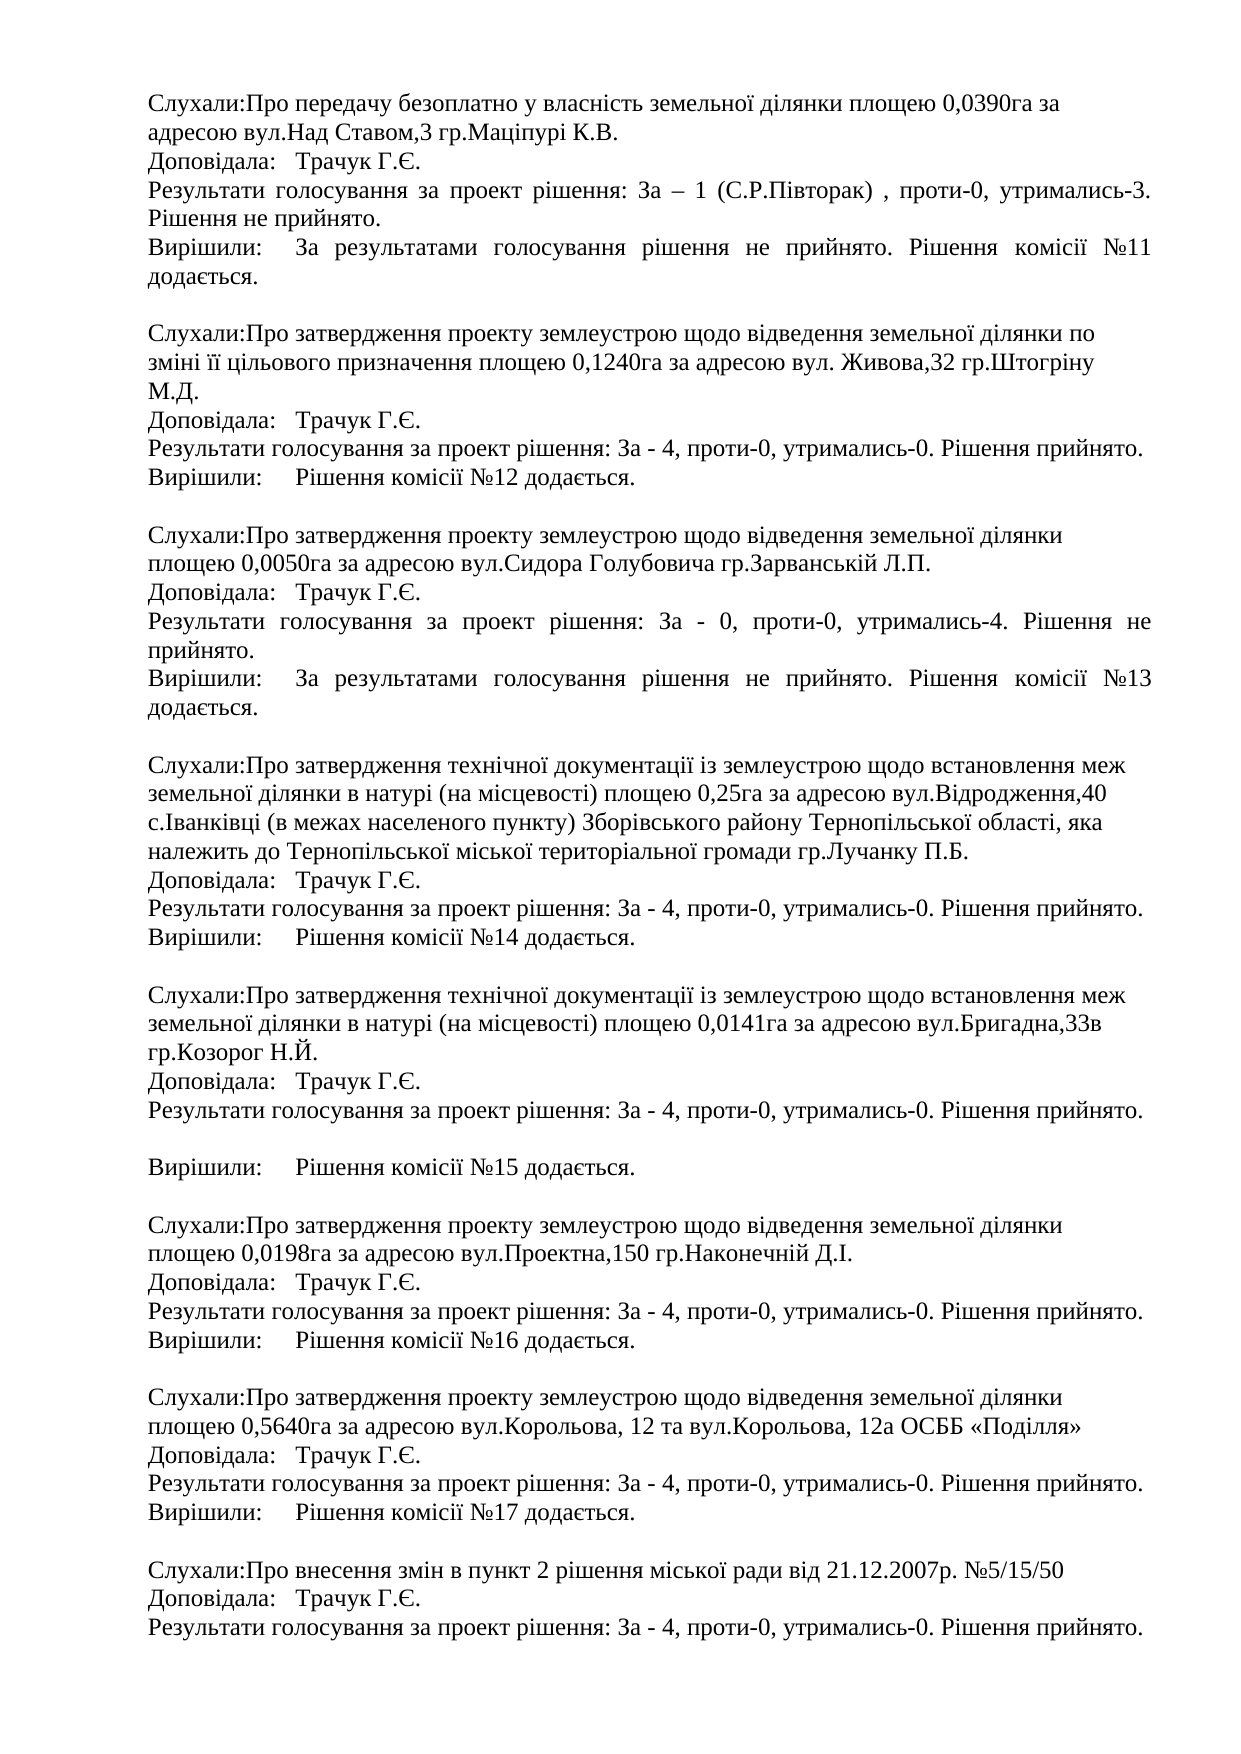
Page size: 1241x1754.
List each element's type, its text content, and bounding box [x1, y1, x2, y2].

text Результати голосування за проект рішення: За - 4, проти-0, утримались-0. Рішення прийнято. [148, 893, 1152, 922]
text Результати голосування за проект рішення: За – 1 (С.Р.Півторак) , проти-0, утримались-3. Рішення не прийнято. [148, 175, 1152, 232]
text Слухали:Про затвердження технічної документації із землеустрою щодо встановлення меж земельної ділянки в натурі (на місцевості) площею 0,0141га за адресою вул.Бригадна,33в гр.Козорог Н.Й. [148, 980, 1152, 1066]
text Вирішили: Рішення комісії №16 додається. [148, 1325, 1152, 1353]
text Результати голосування за проект рішення: За - 4, проти-0, утримались-0. Рішення прийнято. [148, 1468, 1152, 1497]
text Доповідала: Трачук Г.Є. [148, 146, 1152, 175]
text Вирішили: Рішення комісії №12 додається. [148, 462, 1152, 491]
text Вирішили: Рішення комісії №17 додається. [148, 1497, 1152, 1526]
text Доповідала: Трачук Г.Є. [148, 1066, 1152, 1095]
text Вирішили: Рішення комісії №14 додається. [148, 922, 1152, 951]
text Доповідала: Трачук Г.Є. [148, 1440, 1152, 1468]
text Слухали:Про затвердження проекту землеустрою щодо відведення земельної ділянки площею 0,0198га за адресою вул.Проектна,150 гр.Наконечній Д.І. [148, 1210, 1152, 1267]
text Результати голосування за проект рішення: За - 4, проти-0, утримались-0. Рішення прийнято. [148, 1095, 1152, 1123]
text Доповідала: Трачук Г.Є. [148, 577, 1152, 606]
text Вирішили: За результатами голосування рішення не прийнято. Рішення комісії №13 додається. [148, 663, 1152, 721]
text Слухали:Про внесення змін в пункт 2 рішення міської ради від 21.12.2007р. №5/15/50 [148, 1555, 1152, 1583]
text Результати голосування за проект рішення: За - 0, проти-0, утримались-4. Рішення не прийнято. [148, 606, 1152, 663]
text Вирішили: За результатами голосування рішення не прийнято. Рішення комісії №11 додається. [148, 232, 1152, 290]
text Слухали:Про затвердження технічної документації із землеустрою щодо встановлення меж земельної ділянки в натурі (на місцевості) площею 0,25га за адресою вул.Відродження,40 с.Іванківці (в межах населеного пункту) Зборівського району Тернопільської області, яка належить до Тернопільської міської територіальної громади гр.Лучанку П.Б. [148, 750, 1152, 865]
text Доповідала: Трачук Г.Є. [148, 865, 1152, 893]
text Доповідала: Трачук Г.Є. [148, 405, 1152, 433]
text Результати голосування за проект рішення: За - 4, проти-0, утримались-0. Рішення прийнято. [148, 1612, 1152, 1641]
text Доповідала: Трачук Г.Є. [148, 1583, 1152, 1612]
text Слухали:Про затвердження проекту землеустрою щодо відведення земельної ділянки площею 0,5640га за адресою вул.Корольова, 12 та вул.Корольова, 12а ОСББ «Поділля» [148, 1382, 1152, 1440]
text Вирішили: Рішення комісії №15 додається. [148, 1152, 1152, 1181]
text Слухали:Про затвердження проекту землеустрою щодо відведення земельної ділянки по зміні її цільового призначення площею 0,1240га за адресою вул. Живова,32 гр.Штогріну М.Д. [148, 318, 1152, 405]
text Результати голосування за проект рішення: За - 4, проти-0, утримались-0. Рішення прийнято. [148, 1296, 1152, 1325]
text Слухали:Про затвердження проекту землеустрою щодо відведення земельної ділянки площею 0,0050га за адресою вул.Сидора Голубовича гр.Зарванській Л.П. [148, 520, 1152, 577]
text Слухали:Про передачу безоплатно у власність земельної ділянки площею 0,0390га за адресою вул.Над Ставом,3 гр.Маціпурі К.В. [148, 88, 1152, 146]
text Результати голосування за проект рішення: За - 4, проти-0, утримались-0. Рішення прийнято. [148, 433, 1152, 462]
text Доповідала: Трачук Г.Є. [148, 1267, 1152, 1296]
